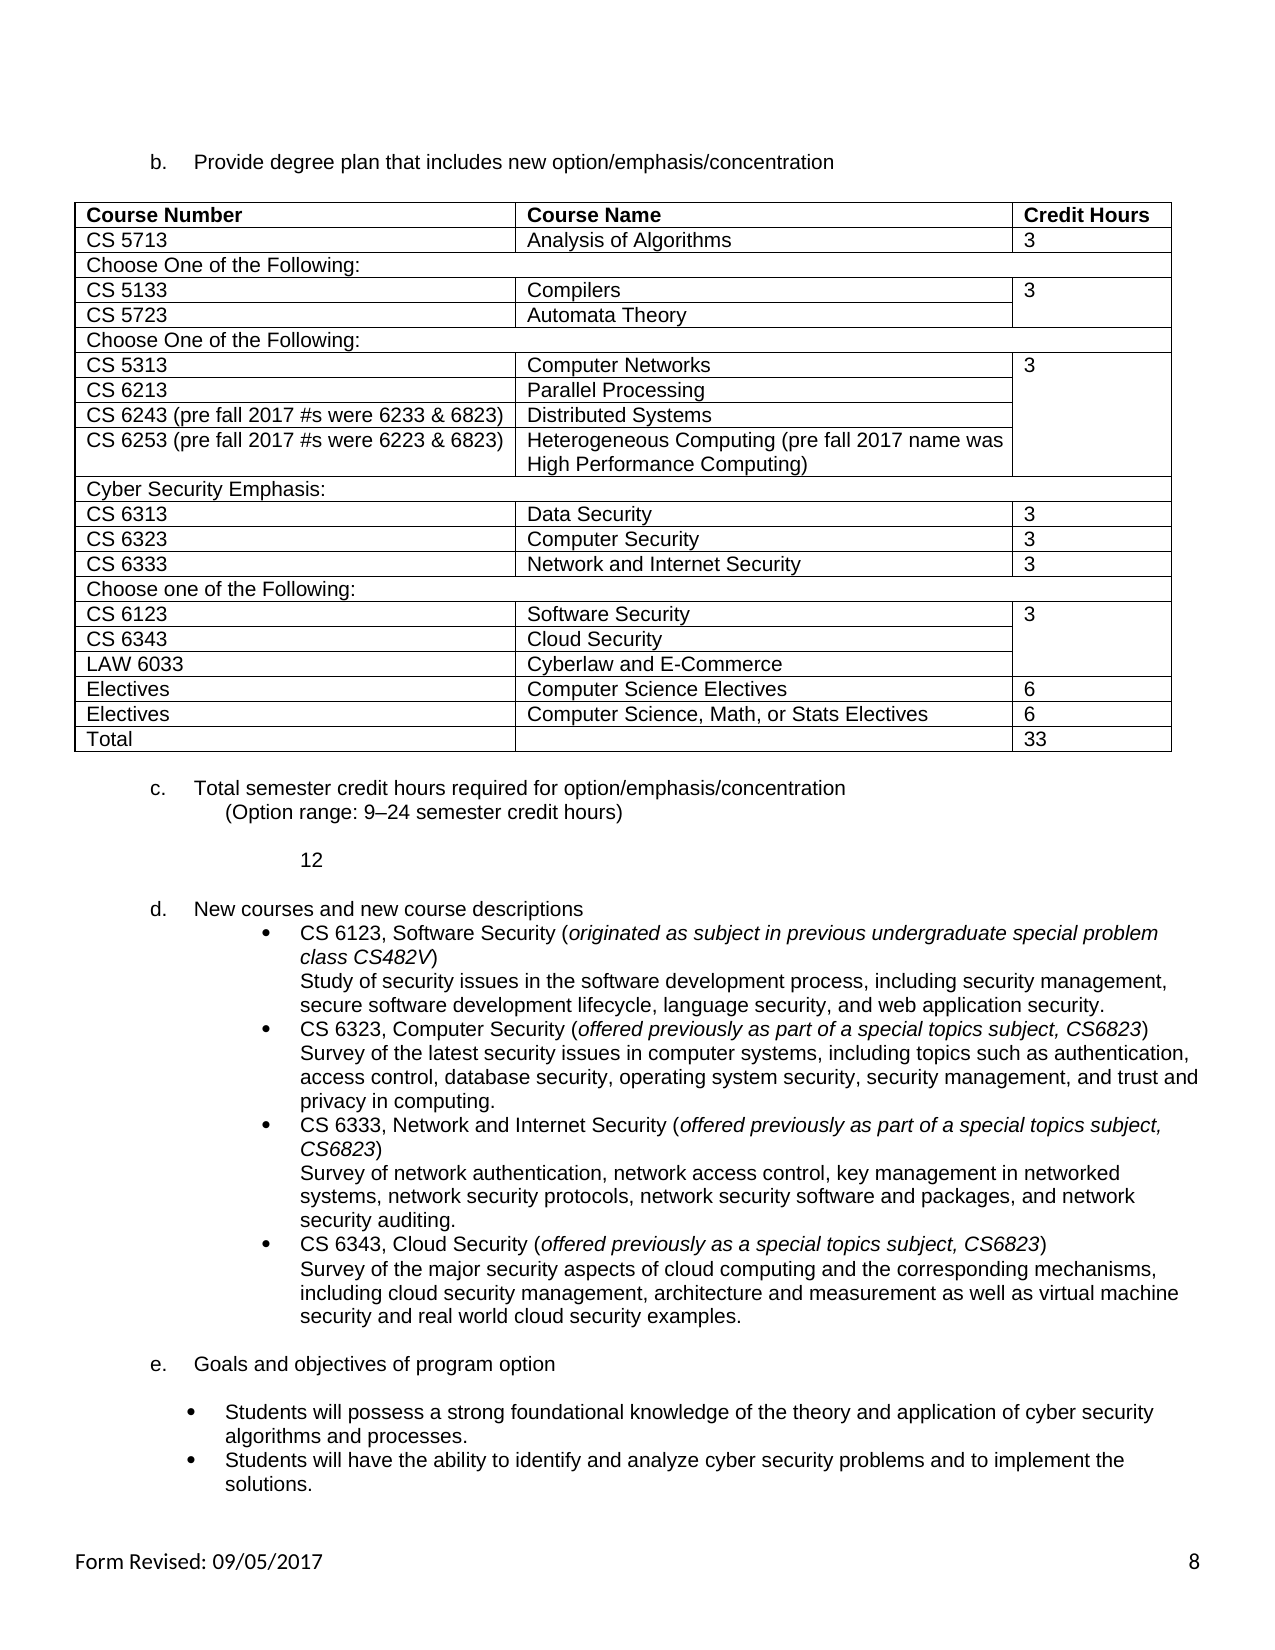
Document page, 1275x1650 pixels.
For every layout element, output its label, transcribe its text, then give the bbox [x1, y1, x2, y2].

table_cell Compilers [516, 278, 1012, 302]
table_header Course Number [76, 203, 515, 227]
table_cell 3 [1013, 353, 1171, 476]
table_cell CS 6313 [76, 502, 515, 526]
table_cell Choose one of the Following: [76, 577, 1171, 601]
table_cell Cloud Security [516, 627, 1012, 651]
table_cell Distributed Systems [516, 403, 1012, 427]
list Goals and objectives of program option [150, 1352, 1200, 1376]
table_cell Electives [76, 677, 515, 701]
table_cell LAW 6033 [76, 652, 515, 676]
list Provide degree plan that includes new option/emphasis/concentration [150, 150, 1266, 174]
table_cell CS 5133 [76, 278, 515, 302]
table_cell Computer Science, Math, or Stats Electives [516, 702, 1012, 726]
table_cell Computer Networks [516, 353, 1012, 377]
list CS 6323, Computer Security (offered previously as part of a special topics subject, CS6823) Survey of the latest security issues in computer systems, including topics such as authentication, access control, database security, operating system security, security management, and trust and privacy in computing. [262, 1016, 1200, 1112]
table_cell 3 [1013, 552, 1171, 576]
table_cell CS 6123 [76, 602, 515, 626]
table_cell Data Security [516, 502, 1012, 526]
list Students will have the ability to identify and analyze cyber security problems and to implement the solutions. [187, 1448, 1200, 1496]
table_cell Heterogeneous Computing (pre fall 2017 name was High Performance Computing) [516, 428, 1012, 476]
table_cell CS 6253 (pre fall 2017 #s were 6223 & 6823) [76, 428, 515, 476]
table_cell Choose One of the Following: [76, 328, 1171, 352]
table_cell CS 5313 [76, 353, 515, 377]
table_header Course Name [516, 203, 1012, 227]
list CS 6343, Cloud Security (offered previously as a special topics subject, CS6823) Survey of the major security aspects of cloud computing and the corresponding mechanisms, including cloud security management, architecture and measurement as well as virtual machine security and real world cloud security examples. [262, 1232, 1200, 1328]
table_cell Computer Science Electives [516, 677, 1012, 701]
list New courses and new course descriptions [150, 897, 1200, 921]
list Students will possess a strong foundational knowledge of the theory and application of cyber security algorithms and processes. [187, 1400, 1200, 1448]
table_cell Parallel Processing [516, 378, 1012, 402]
table_cell [516, 727, 1012, 751]
table_cell Network and Internet Security [516, 552, 1012, 576]
table_cell CS 6323 [76, 527, 515, 551]
table_cell Cyber Security Emphasis: [76, 477, 1171, 501]
table_cell 3 [1013, 602, 1171, 676]
table_cell Software Security [516, 602, 1012, 626]
table_header Credit Hours [1013, 203, 1171, 227]
table_cell CS 6333 [76, 552, 515, 576]
list CS 6123, Software Security (originated as subject in previous undergraduate special problem class CS482V) Study of security issues in the software development process, including security management, secure software development lifecycle, language security, and web application security. [262, 921, 1200, 1016]
text (Option range: 9–24 semester credit hours) [150, 800, 1200, 824]
table_cell Automata Theory [516, 303, 1012, 327]
table_cell 33 [1013, 727, 1171, 751]
table_cell Choose One of the Following: [76, 253, 1171, 277]
table_cell CS 5723 [76, 303, 515, 327]
table_cell 3 [1013, 278, 1171, 327]
list Total semester credit hours required for option/emphasis/concentration [150, 776, 1200, 800]
table_cell Computer Security [516, 527, 1012, 551]
table_cell 6 [1013, 702, 1171, 726]
table_cell CS 5713 [76, 228, 515, 252]
table_cell Total [76, 727, 515, 751]
table_cell 3 [1013, 228, 1171, 252]
table_cell Electives [76, 702, 515, 726]
table_cell CS 6343 [76, 627, 515, 651]
table_cell CS 6213 [76, 378, 515, 402]
table_cell Analysis of Algorithms [516, 228, 1012, 252]
table_cell Cyberlaw and E-Commerce [516, 652, 1012, 676]
list CS 6333, Network and Internet Security (offered previously as part of a special topics subject, CS6823) Survey of network authentication, network access control, key management in networked systems, network security protocols, network security software and packages, and network security auditing. [262, 1112, 1200, 1232]
table_cell CS 6243 (pre fall 2017 #s were 6233 & 6823) [76, 403, 515, 427]
table_cell 6 [1013, 677, 1171, 701]
table_cell 3 [1013, 527, 1171, 551]
table_cell 3 [1013, 502, 1171, 526]
